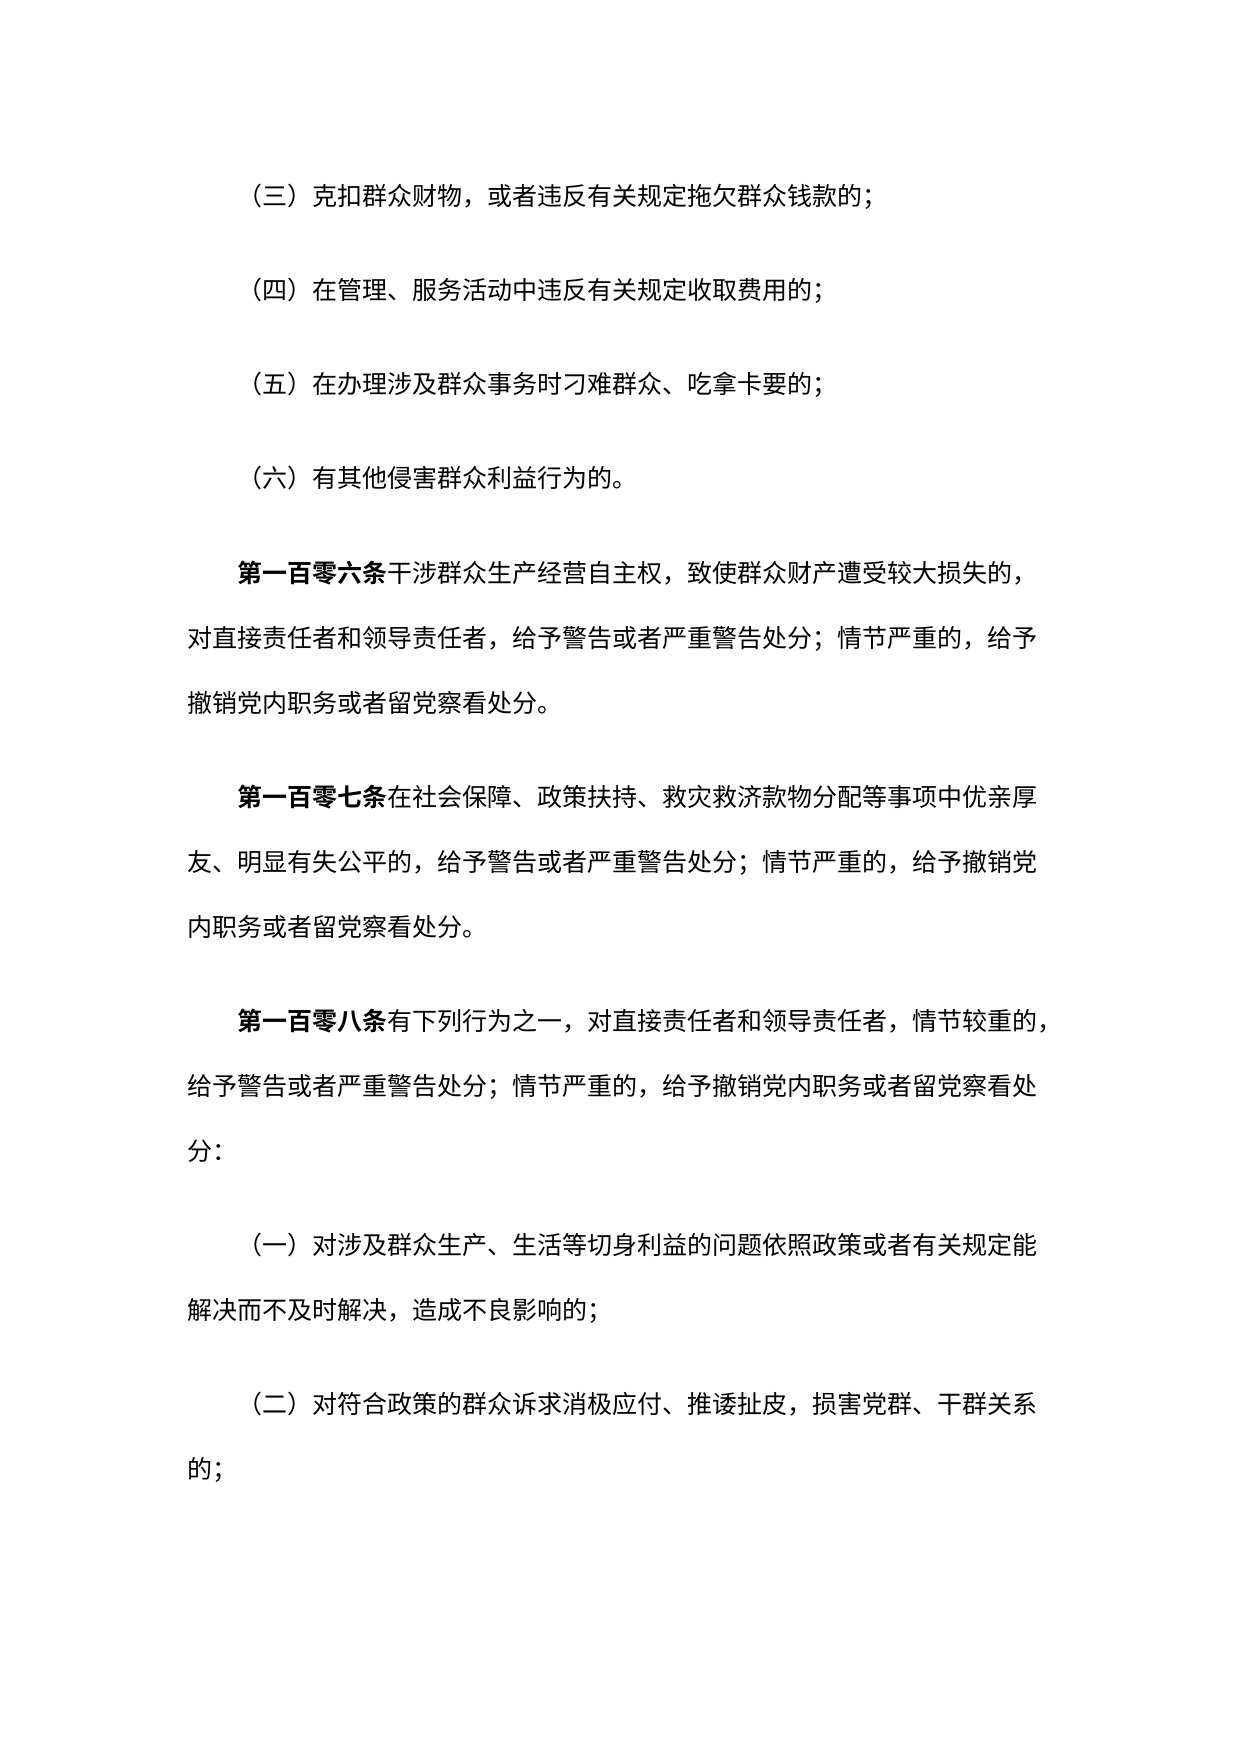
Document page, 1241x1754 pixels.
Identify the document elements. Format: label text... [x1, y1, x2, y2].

text 第一百零七条在社会保障、政策扶持、救灾救济款物分配等事项中优亲厚友、明显有失公平的，给予警告或者严重警告处分；情节严重的，给予撤销党内职务或者留党察看处分。 [187, 763, 1053, 958]
text （一）对涉及群众生产、生活等切身利益的问题依照政策或者有关规定能解决而不及时解决，造成不良影响的； [187, 1211, 1053, 1341]
text （三）克扣群众财物，或者违反有关规定拖欠群众钱款的； [187, 162, 1053, 227]
text （四）在管理、服务活动中违反有关规定收取费用的； [187, 256, 1053, 321]
text 第一百零六条干涉群众生产经营自主权，致使群众财产遭受较大损失的，对直接责任者和领导责任者，给予警告或者严重警告处分；情节严重的，给予撤销党内职务或者留党察看处分。 [187, 539, 1053, 734]
text 第一百零八条有下列行为之一，对直接责任者和领导责任者，情节较重的，给予警告或者严重警告处分；情节严重的，给予撤销党内职务或者留党察看处分： [187, 987, 1053, 1182]
text （五）在办理涉及群众事务时刁难群众、吃拿卡要的； [187, 350, 1053, 415]
text （六）有其他侵害群众利益行为的。 [187, 444, 1053, 509]
text （二）对符合政策的群众诉求消极应付、推诿扯皮，损害党群、干群关系的； [187, 1370, 1053, 1500]
